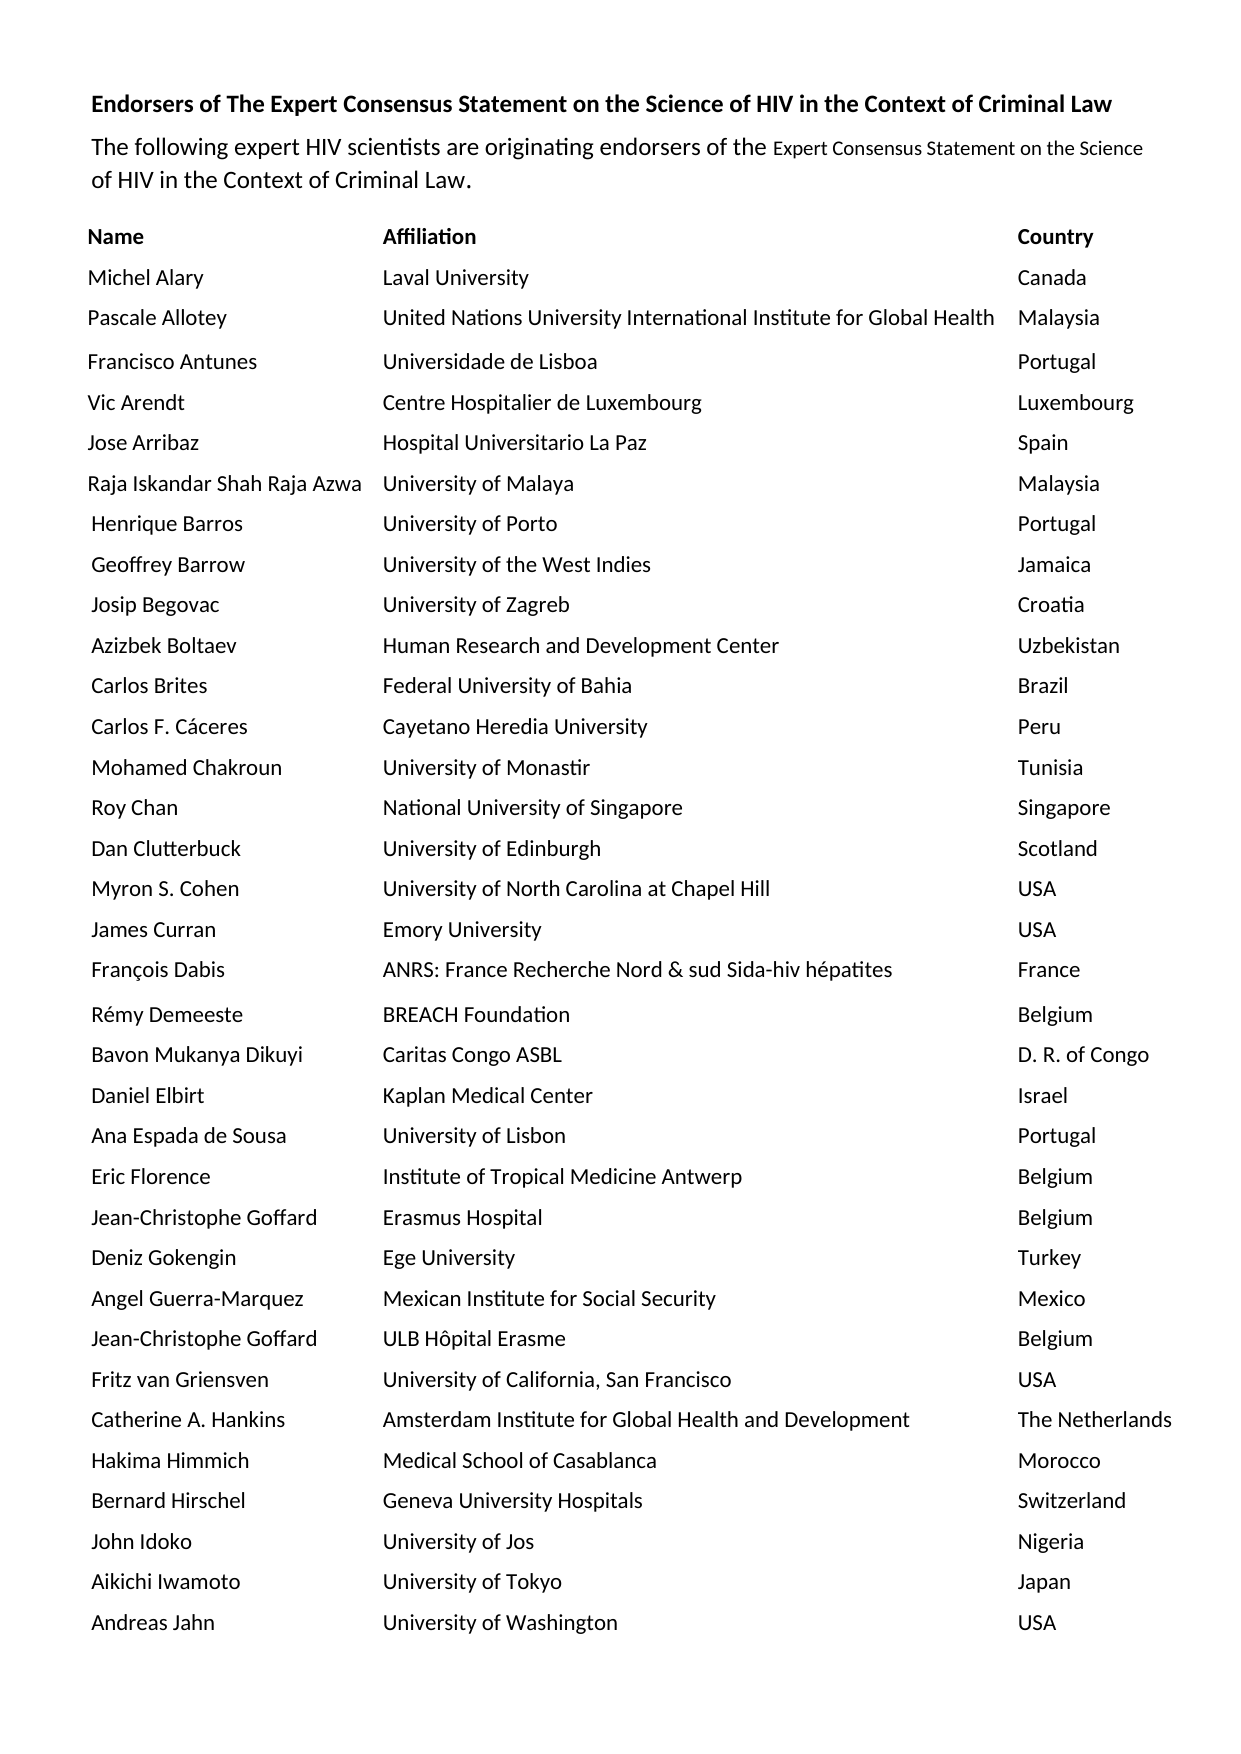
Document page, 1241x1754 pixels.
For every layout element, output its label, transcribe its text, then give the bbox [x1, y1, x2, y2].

table_cell Portugal [1006, 341, 1184, 382]
table_cell Andreas Jahn [76, 1602, 371, 1642]
table_cell University of Porto [371, 503, 1006, 544]
table_cell Mohamed Chakroun [76, 746, 371, 787]
table_cell Japan [1006, 1561, 1184, 1602]
table_cell Michel Alary [76, 256, 371, 297]
table_cell Josip Begovac [76, 584, 371, 625]
table_cell BREACH Foundation [371, 994, 1006, 1034]
table_cell Bavon Mukanya Dikuyi [76, 1034, 371, 1075]
table_cell University of the West Indies [371, 544, 1006, 584]
table_cell Geoffrey Barrow [76, 544, 371, 584]
table_cell Jean-Christophe Goffard [76, 1196, 371, 1237]
table_cell Carlos Brites [76, 665, 371, 706]
table_cell Geneva University Hospitals [371, 1480, 1006, 1521]
table_cell Hospital Universitario La Paz [371, 422, 1006, 463]
table_cell Hakima Himmich [76, 1440, 371, 1480]
table_cell France [1006, 949, 1184, 994]
table_cell University of Malaya [371, 463, 1006, 503]
table_cell ANRS: France Recherche Nord & sud Sida-hiv hépatites [371, 949, 1006, 994]
table_cell University of Monastir [371, 746, 1006, 787]
table_cell Institute of Tropical Medicine Antwerp [371, 1156, 1006, 1196]
table_cell Carlos F. Cáceres [76, 706, 371, 746]
table_cell Eric Florence [76, 1156, 371, 1196]
table_cell Brazil [1006, 665, 1184, 706]
table_cell Vic Arendt [76, 382, 371, 422]
table_cell Raja Iskandar Shah Raja Azwa [76, 463, 371, 503]
table_cell Pascale Allotey [76, 297, 371, 341]
table_cell Belgium [1006, 1318, 1184, 1358]
table_cell Deniz Gokengin [76, 1237, 371, 1277]
table_cell Universidade de Lisboa [371, 341, 1006, 382]
table_cell Francisco Antunes [76, 341, 371, 382]
table_cell Federal University of Bahia [371, 665, 1006, 706]
table_cell Cayetano Heredia University [371, 706, 1006, 746]
table_header Name [76, 216, 371, 256]
table_cell Erasmus Hospital [371, 1196, 1006, 1237]
table_cell Canada [1006, 256, 1184, 297]
table_cell University of California, San Francisco [371, 1359, 1006, 1399]
table_cell Emory University [371, 909, 1006, 949]
table_cell University of Tokyo [371, 1561, 1006, 1602]
table_cell Belgium [1006, 994, 1184, 1034]
table_cell Singapore [1006, 787, 1184, 827]
table_cell Switzerland [1006, 1480, 1184, 1521]
table_cell United Nations University International Institute for Global Health [371, 297, 1006, 341]
table_cell Centre Hospitalier de Luxembourg [371, 382, 1006, 422]
table_cell The Netherlands [1006, 1399, 1184, 1439]
table_cell Caritas Congo ASBL [371, 1034, 1006, 1075]
table_cell Medical School of Casablanca [371, 1440, 1006, 1480]
table_cell Azizbek Boltaev [76, 625, 371, 665]
table_cell Croatia [1006, 584, 1184, 625]
table_cell Belgium [1006, 1156, 1184, 1196]
table_cell Human Research and Development Center [371, 625, 1006, 665]
table_cell Aikichi Iwamoto [76, 1561, 371, 1602]
table_cell Mexico [1006, 1278, 1184, 1318]
table_cell USA [1006, 909, 1184, 949]
table_cell Ege University [371, 1237, 1006, 1277]
table_cell USA [1006, 868, 1184, 908]
table_cell Daniel Elbirt [76, 1075, 371, 1115]
text Endorsers of The Expert Consensus Statement on the Science of HIV in the Context of Criminal Law [91, 89, 1125, 119]
table_cell National University of Singapore [371, 787, 1006, 827]
table_cell Jean-Christophe Goffard [76, 1318, 371, 1358]
table_cell François Dabis [76, 949, 371, 994]
table_cell Laval University [371, 256, 1006, 297]
table_cell Roy Chan [76, 787, 371, 827]
table_cell Rémy Demeeste [76, 994, 371, 1034]
table_cell Catherine A. Hankins [76, 1399, 371, 1439]
table_cell USA [1006, 1602, 1184, 1642]
table_cell Bernard Hirschel [76, 1480, 371, 1521]
table_cell Belgium [1006, 1196, 1184, 1237]
table_cell University of North Carolina at Chapel Hill [371, 868, 1006, 908]
table_cell Angel Guerra-Marquez [76, 1278, 371, 1318]
table_cell Myron S. Cohen [76, 868, 371, 908]
table_cell Portugal [1006, 503, 1184, 544]
table_cell John Idoko [76, 1521, 371, 1561]
table_cell Malaysia [1006, 297, 1184, 341]
table_cell USA [1006, 1359, 1184, 1399]
table_cell Portugal [1006, 1115, 1184, 1156]
table_cell Jose Arribaz [76, 422, 371, 463]
table_cell University of Edinburgh [371, 828, 1006, 868]
table_cell Dan Clutterbuck [76, 828, 371, 868]
text The following expert HIV scientists are originating endorsers of the Expert Consensus Statement on the Science of HIV in the Context of Criminal Law. [91, 131, 1154, 195]
table_cell Amsterdam Institute for Global Health and Development [371, 1399, 1006, 1439]
table_header Affiliation [371, 216, 1006, 256]
table_cell Henrique Barros [76, 503, 371, 544]
table_cell University of Zagreb [371, 584, 1006, 625]
table_cell Mexican Institute for Social Security [371, 1278, 1006, 1318]
table_cell Luxembourg [1006, 382, 1184, 422]
table_cell University of Washington [371, 1602, 1006, 1642]
table_cell University of Lisbon [371, 1115, 1006, 1156]
table_cell University of Jos [371, 1521, 1006, 1561]
table_cell Malaysia [1006, 463, 1184, 503]
table_cell Jamaica [1006, 544, 1184, 584]
table_cell Spain [1006, 422, 1184, 463]
table_cell Turkey [1006, 1237, 1184, 1277]
table_cell Morocco [1006, 1440, 1184, 1480]
table_cell Kaplan Medical Center [371, 1075, 1006, 1115]
table_cell James Curran [76, 909, 371, 949]
table_header Country [1006, 216, 1184, 256]
table_cell Nigeria [1006, 1521, 1184, 1561]
table_cell D. R. of Congo [1006, 1034, 1184, 1075]
table_cell Israel [1006, 1075, 1184, 1115]
table_cell Uzbekistan [1006, 625, 1184, 665]
table_cell Peru [1006, 706, 1184, 746]
table_cell Tunisia [1006, 746, 1184, 787]
table_cell Scotland [1006, 828, 1184, 868]
table_cell Fritz van Griensven [76, 1359, 371, 1399]
table_cell Ana Espada de Sousa [76, 1115, 371, 1156]
table_cell ULB Hôpital Erasme [371, 1318, 1006, 1358]
